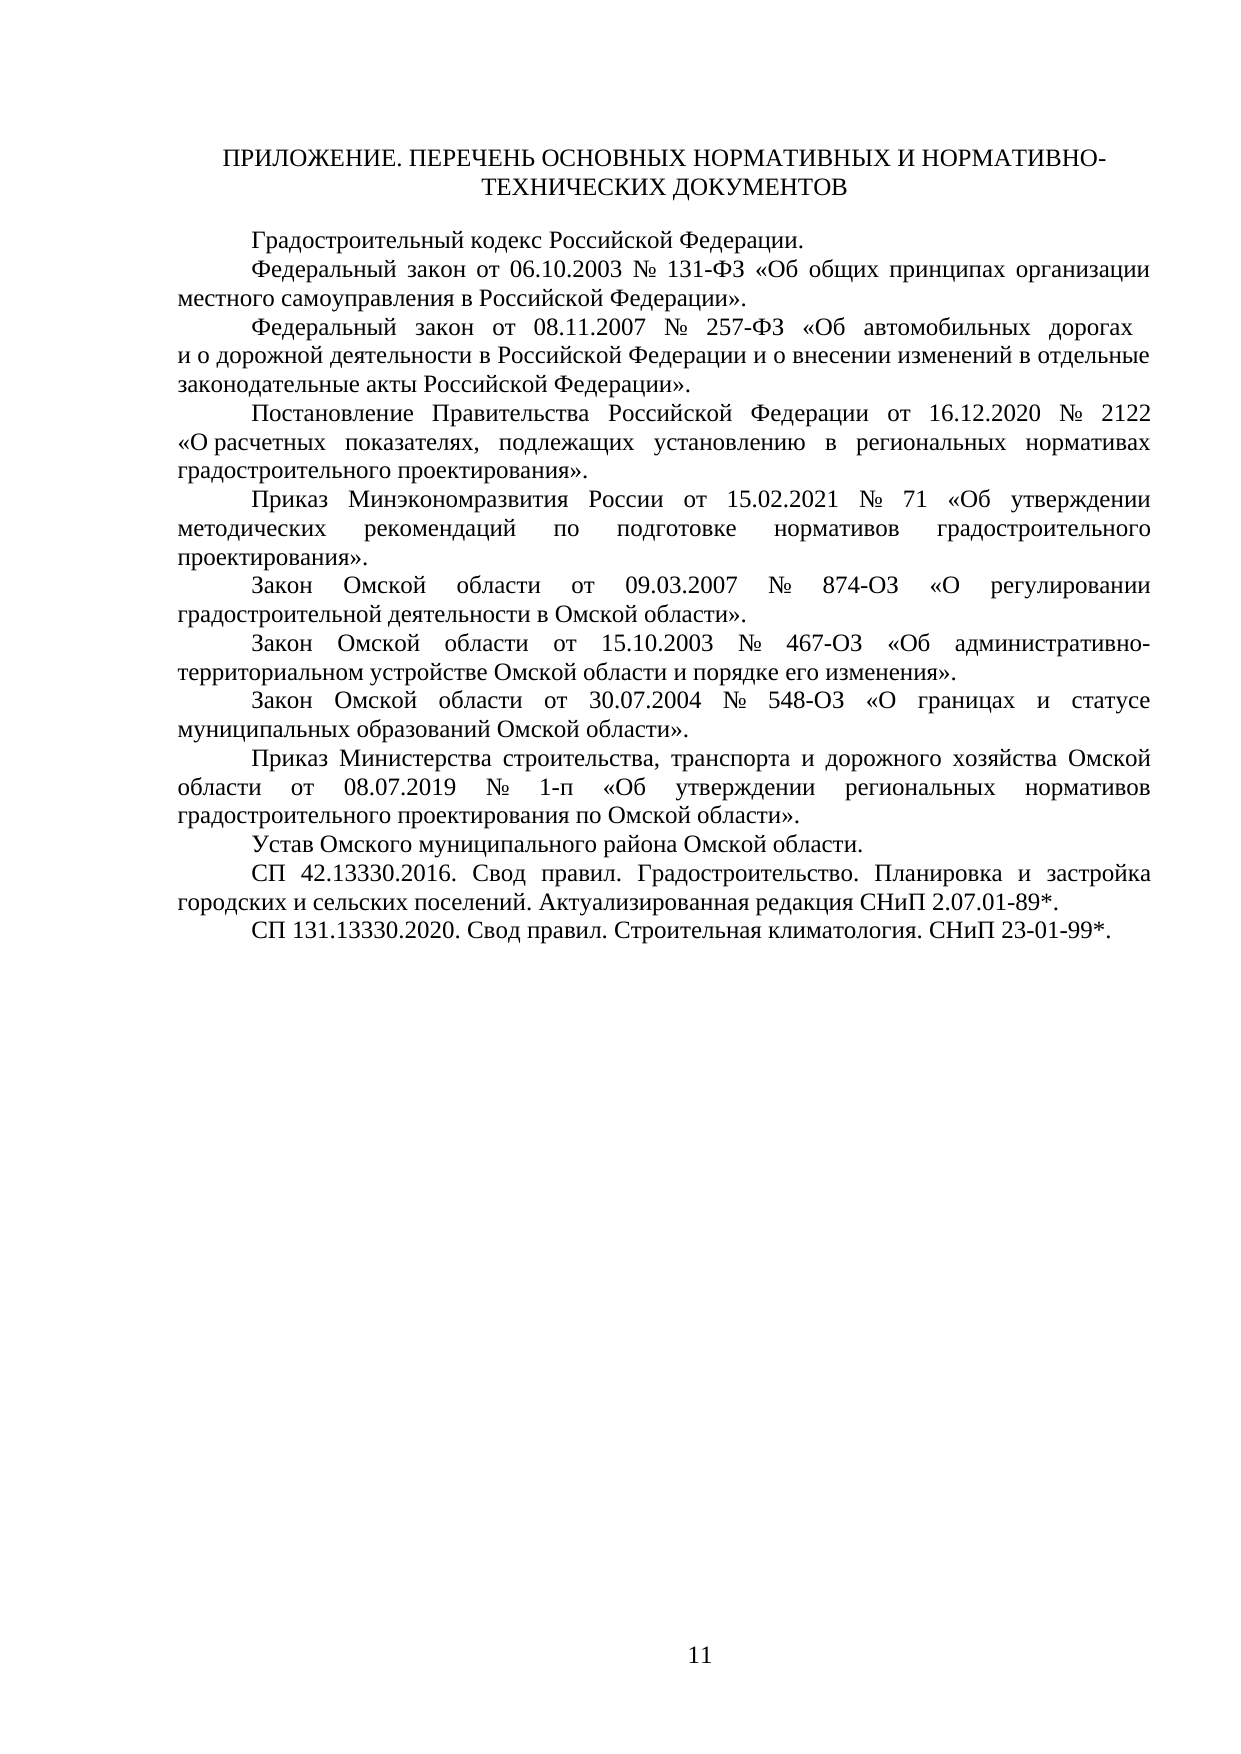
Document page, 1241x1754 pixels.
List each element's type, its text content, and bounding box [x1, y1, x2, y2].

text Приказ Минэкономразвития России от 15.02.2021 № 71 «Об утверждении методических рекомендаций по подготовке нормативов градостроительного проектирования». [177, 484, 1152, 571]
text Градостроительный кодекс Российской Федерации. [177, 226, 1152, 254]
text СП 131.13330.2020. Свод правил. Строительная климатология. СНиП 23-01-99*. [177, 916, 1152, 944]
text Закон Омской области от 30.07.2004 № 548-ОЗ «О границах и статусе муниципальных образований Омской области». [177, 686, 1152, 743]
text Устав Омского муниципального района Омской области. [177, 829, 1152, 858]
text Закон Омской области от 09.03.2007 № 874-ОЗ «О регулировании градостроительной деятельности в Омской области». [177, 571, 1152, 628]
text Федеральный закон от 08.11.2007 № 257-ФЗ «Об автомобильных дорогах и о дорожной деятельности в Российской Федерации и о внесении изменений в отдельные законодательные акты Российской Федерации». [177, 312, 1152, 398]
text Приказ Министерства строительства, транспорта и дорожного хозяйства Омской области от 08.07.2019 № 1-п «Об утверждении региональных нормативов градостроительного проектирования по Омской области». [177, 743, 1152, 829]
text ПРИЛОЖЕНИЕ. перечень ОСНОВНЫХ нормативных и нормативно-технических документов [177, 143, 1152, 201]
text Постановление Правительства Российской Федерации от 16.12.2020 № 2122 «О расчетных показателях, подлежащих установлению в региональных нормативах градостроительного проектирования». [177, 398, 1152, 484]
text Федеральный закон от 06.10.2003 № 131-ФЗ «Об общих принципах организации местного самоуправления в Российской Федерации». [177, 254, 1152, 312]
text СП 42.13330.2016. Свод правил. Градостроительство. Планировка и застройка городских и сельских поселений. Актуализированная редакция СНиП 2.07.01-89*. [177, 858, 1152, 916]
text Закон Омской области от 15.10.2003 № 467-ОЗ «Об административно-территориальном устройстве Омской области и порядке его изменения». [177, 628, 1152, 686]
